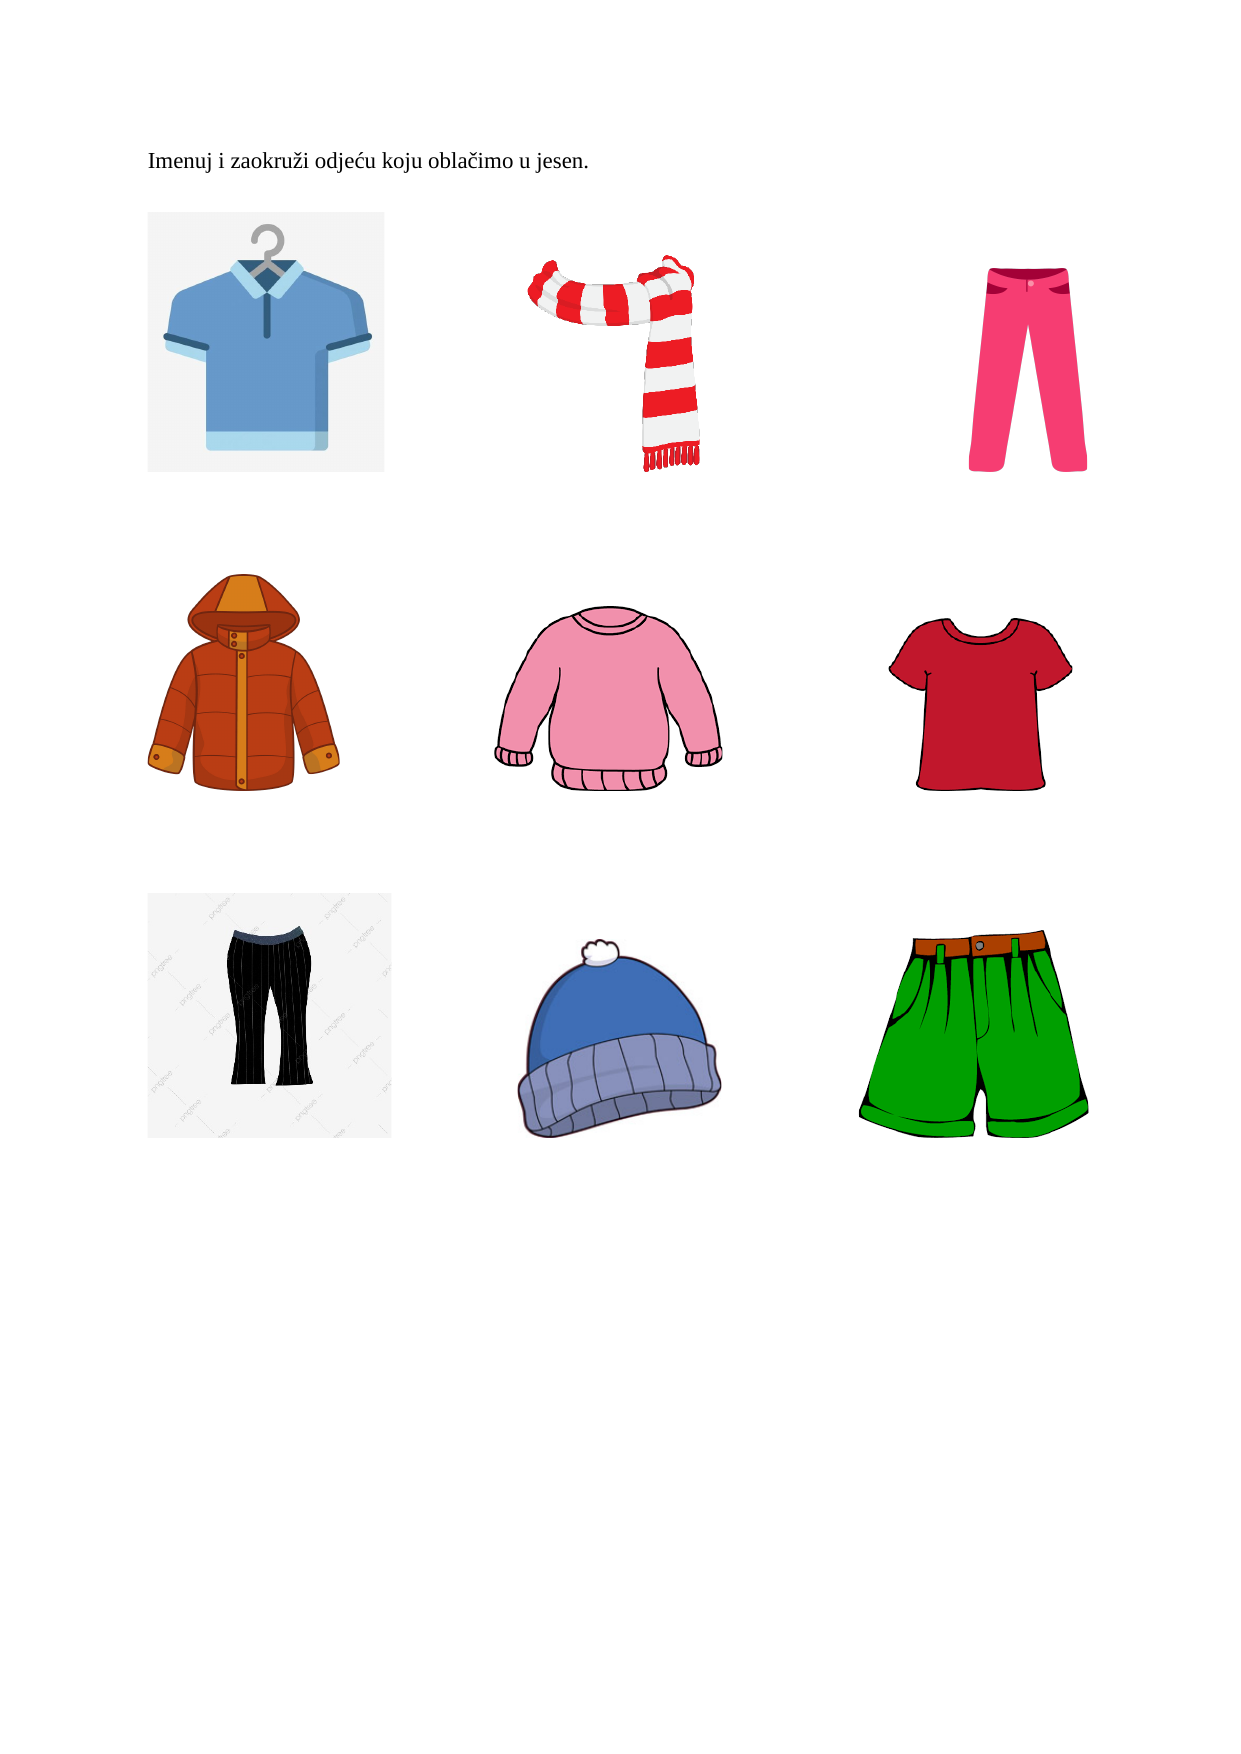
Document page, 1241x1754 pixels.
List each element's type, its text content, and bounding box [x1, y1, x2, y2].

picture [494, 606, 723, 791]
picture [147, 574, 340, 791]
picture [517, 939, 722, 1138]
picture [147, 212, 385, 472]
picture [968, 268, 1088, 472]
picture [147, 893, 392, 1138]
picture [888, 618, 1073, 791]
picture [527, 255, 700, 472]
text Imenuj i zaokruži odjeću koju oblačimo u jesen. [148, 148, 1093, 174]
picture [858, 930, 1089, 1138]
